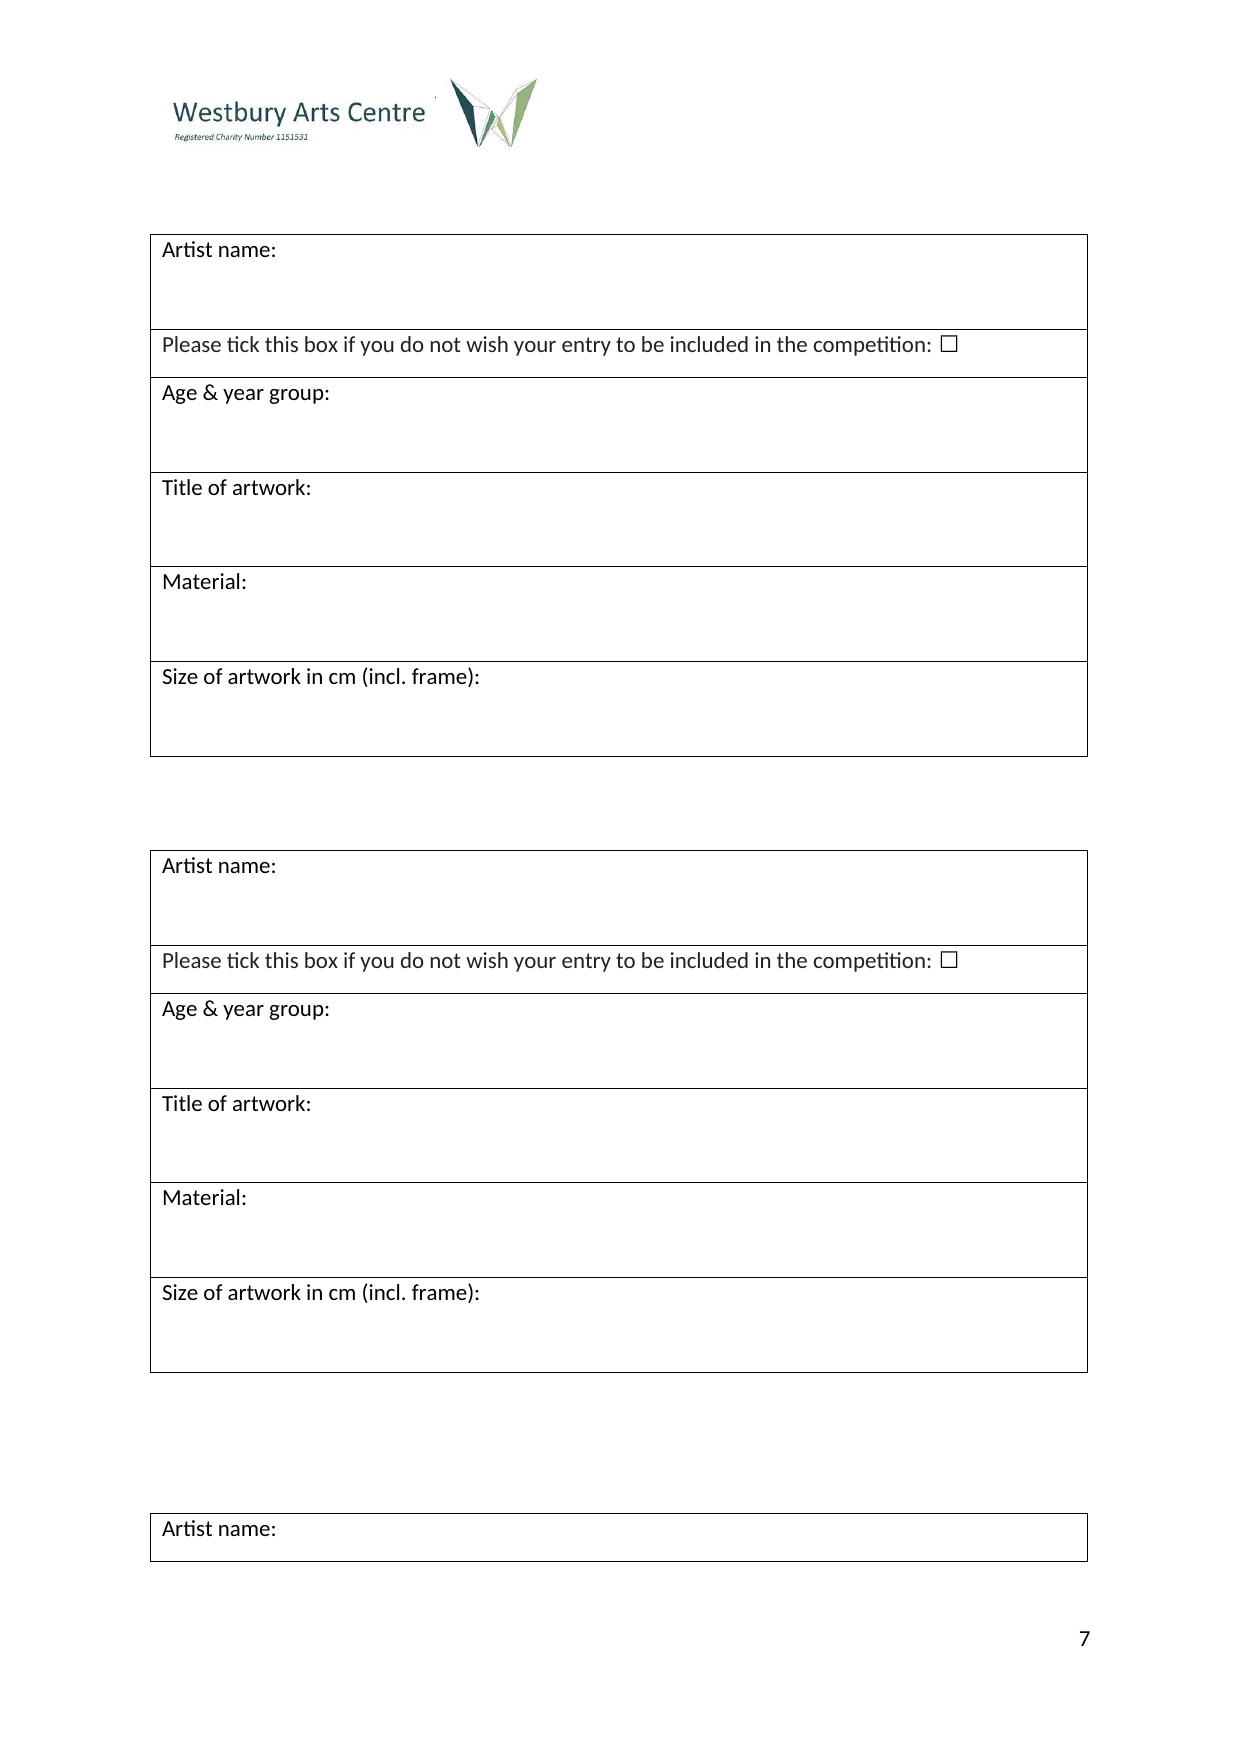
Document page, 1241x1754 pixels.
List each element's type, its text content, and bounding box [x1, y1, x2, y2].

table_cell Size of artwork in cm (incl. frame): [151, 1278, 1087, 1372]
table_cell Title of artwork: [151, 1089, 1087, 1182]
table_cell Please tick this box if you do not wish your entry to be included in the competition: ☐ [151, 946, 1087, 993]
table_header Artist name: [151, 851, 1087, 945]
table_cell Please tick this box if you do not wish your entry to be included in the competition: ☐ [151, 330, 1087, 377]
table_cell Age & year group: [151, 994, 1087, 1088]
table_header Artist name: [151, 235, 1087, 329]
table_cell Age & year group: [151, 378, 1087, 472]
table_cell Size of artwork in cm (incl. frame): [151, 662, 1087, 756]
table_cell Material: [151, 1183, 1087, 1277]
table_header Artist name: [151, 1514, 1087, 1561]
table_cell Title of artwork: [151, 473, 1087, 566]
picture [150, 73, 556, 160]
table_cell Material: [151, 567, 1087, 661]
